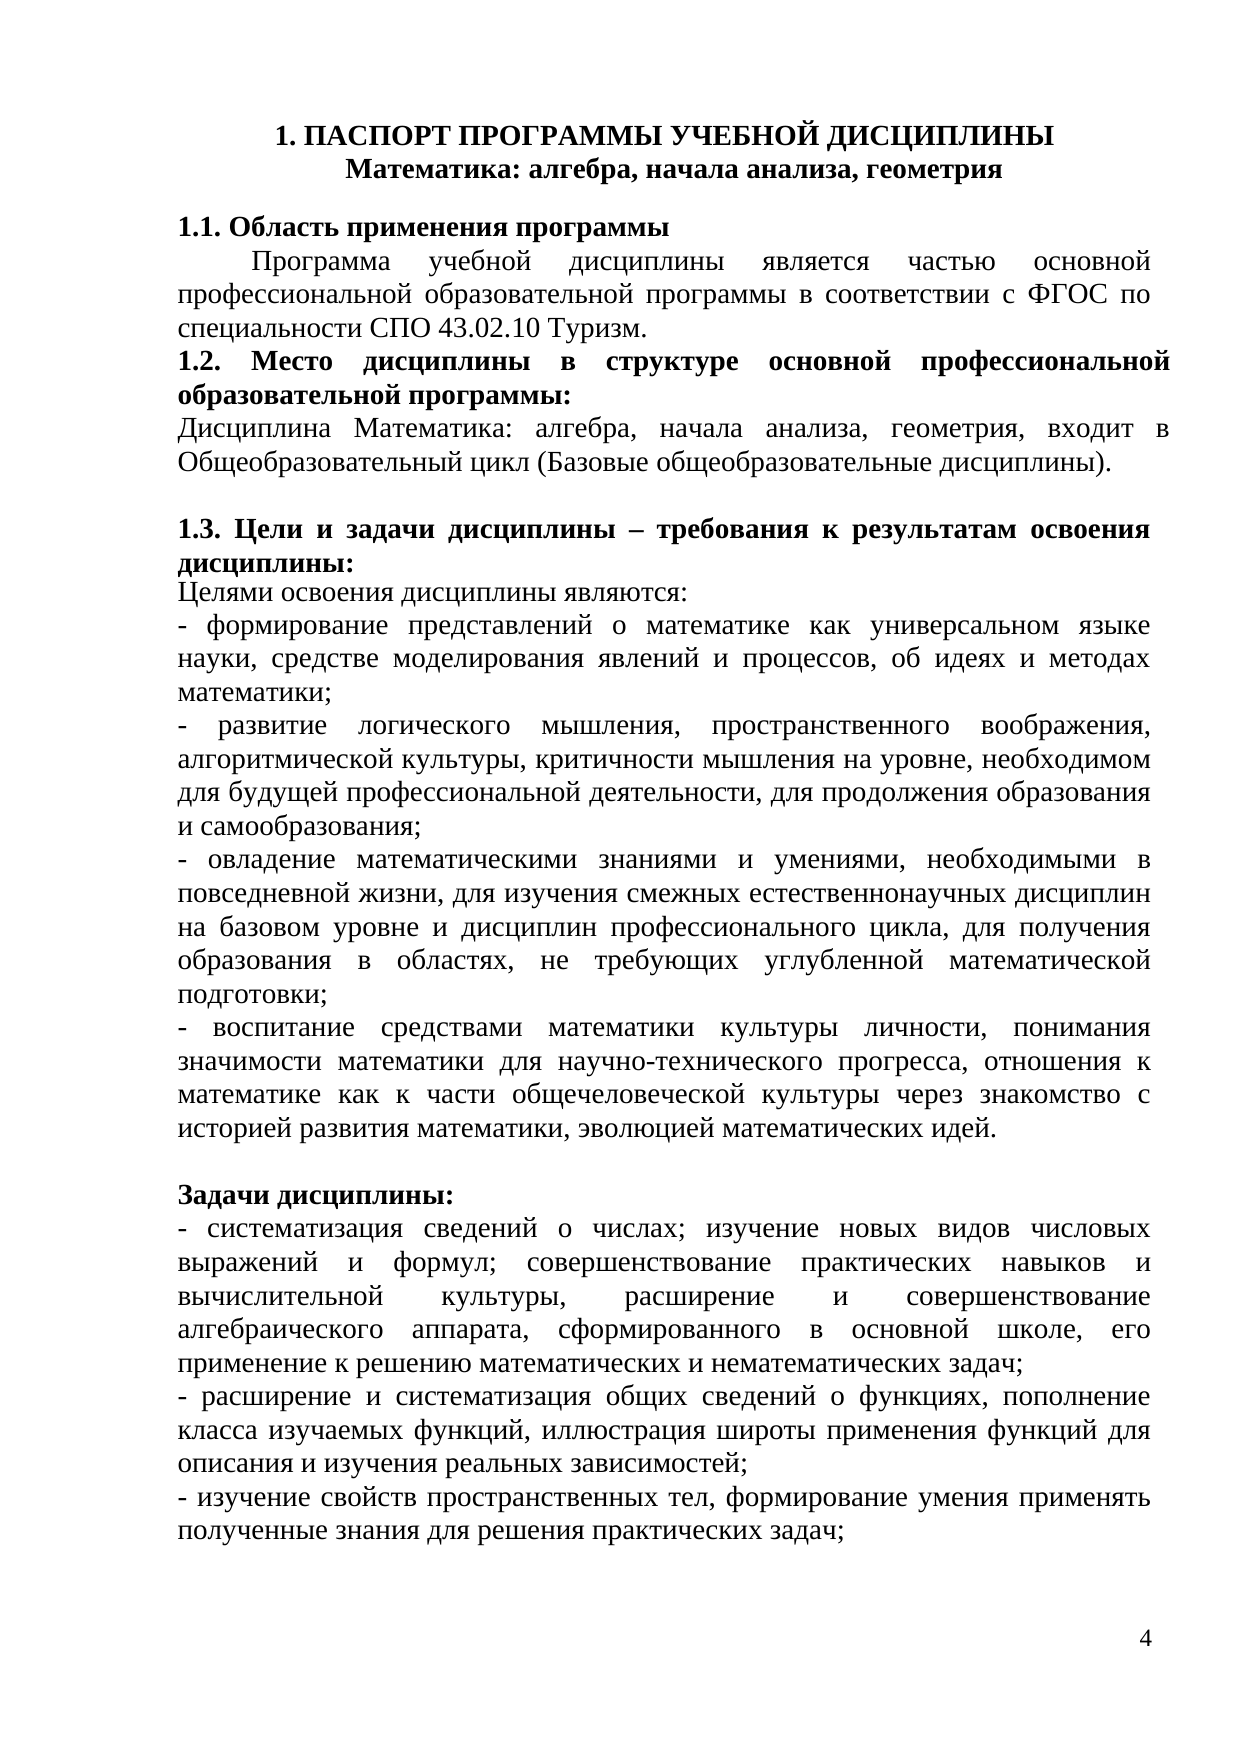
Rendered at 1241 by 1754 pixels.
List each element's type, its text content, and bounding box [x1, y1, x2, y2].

text 1.3. Цели и задачи дисциплины – требования к результатам освоения дисциплины: [177, 511, 1152, 578]
text Математика: алгебра, начала анализа, геометрия [177, 152, 1171, 185]
text Целями освоения дисциплины являются: [177, 578, 1152, 607]
subtitle 1. паспорт ПРОГРАММЫ УЧЕБНОЙ ДИСЦИПЛИНЫ [177, 118, 1152, 152]
text Дисциплина Математика: алгебра, начала анализа, геометрия, входит в Общеобразовательный цикл (Базовые общеобразовательные дисциплины). [177, 411, 1171, 478]
text - формирование представлений о математике как универсальном языке науки, средстве моделирования явлений и процессов, об идеях и методах математики; [177, 607, 1152, 707]
text - воспитание средствами математики культуры личности, понимания значимости математики для научно-технического прогресса, отношения к математике как к части общечеловеческой культуры через знакомство с историей развития математики, эволюцией математических идей. [177, 1009, 1152, 1143]
text 1.1. Область применения программы [177, 209, 1171, 243]
text - расширение и систематизация общих сведений о функциях, пополнение класса изучаемых функций, иллюстрация широты применения функций для описания и изучения реальных зависимостей; [177, 1378, 1152, 1479]
text - систематизация сведений о числах; изучение новых видов числовых выражений и формул; совершенствование практических навыков и вычислительной культуры, расширение и совершенствование алгебраического аппарата, сформированного в основной школе, его применение к решению математических и нематематических задач; [177, 1211, 1152, 1378]
text - изучение свойств пространственных тел, формирование умения применять полученные знания для решения практических задач; [177, 1479, 1152, 1546]
text Программа учебной дисциплины является частью основной профессиональной образовательной программы в соответствии с ФГОС по специальности СПО 43.02.10 Туризм. [177, 243, 1152, 343]
text 1.2. Место дисциплины в структуре основной профессиональной образовательной программы: [177, 343, 1171, 411]
text Задачи дисциплины: [177, 1177, 1152, 1211]
text - овладение математическими знаниями и умениями, необходимыми в повседневной жизни, для изучения смежных естественнонаучных дисциплин на базовом уровне и дисциплин профессионального цикла, для получения образования в областях, не требующих углубленной математической подготовки; [177, 842, 1152, 1009]
text - развитие логического мышления, пространственного воображения, алгоритмической культуры, критичности мышления на уровне, необходимом для будущей профессиональной деятельности, для продолжения образования и самообразования; [177, 707, 1152, 842]
